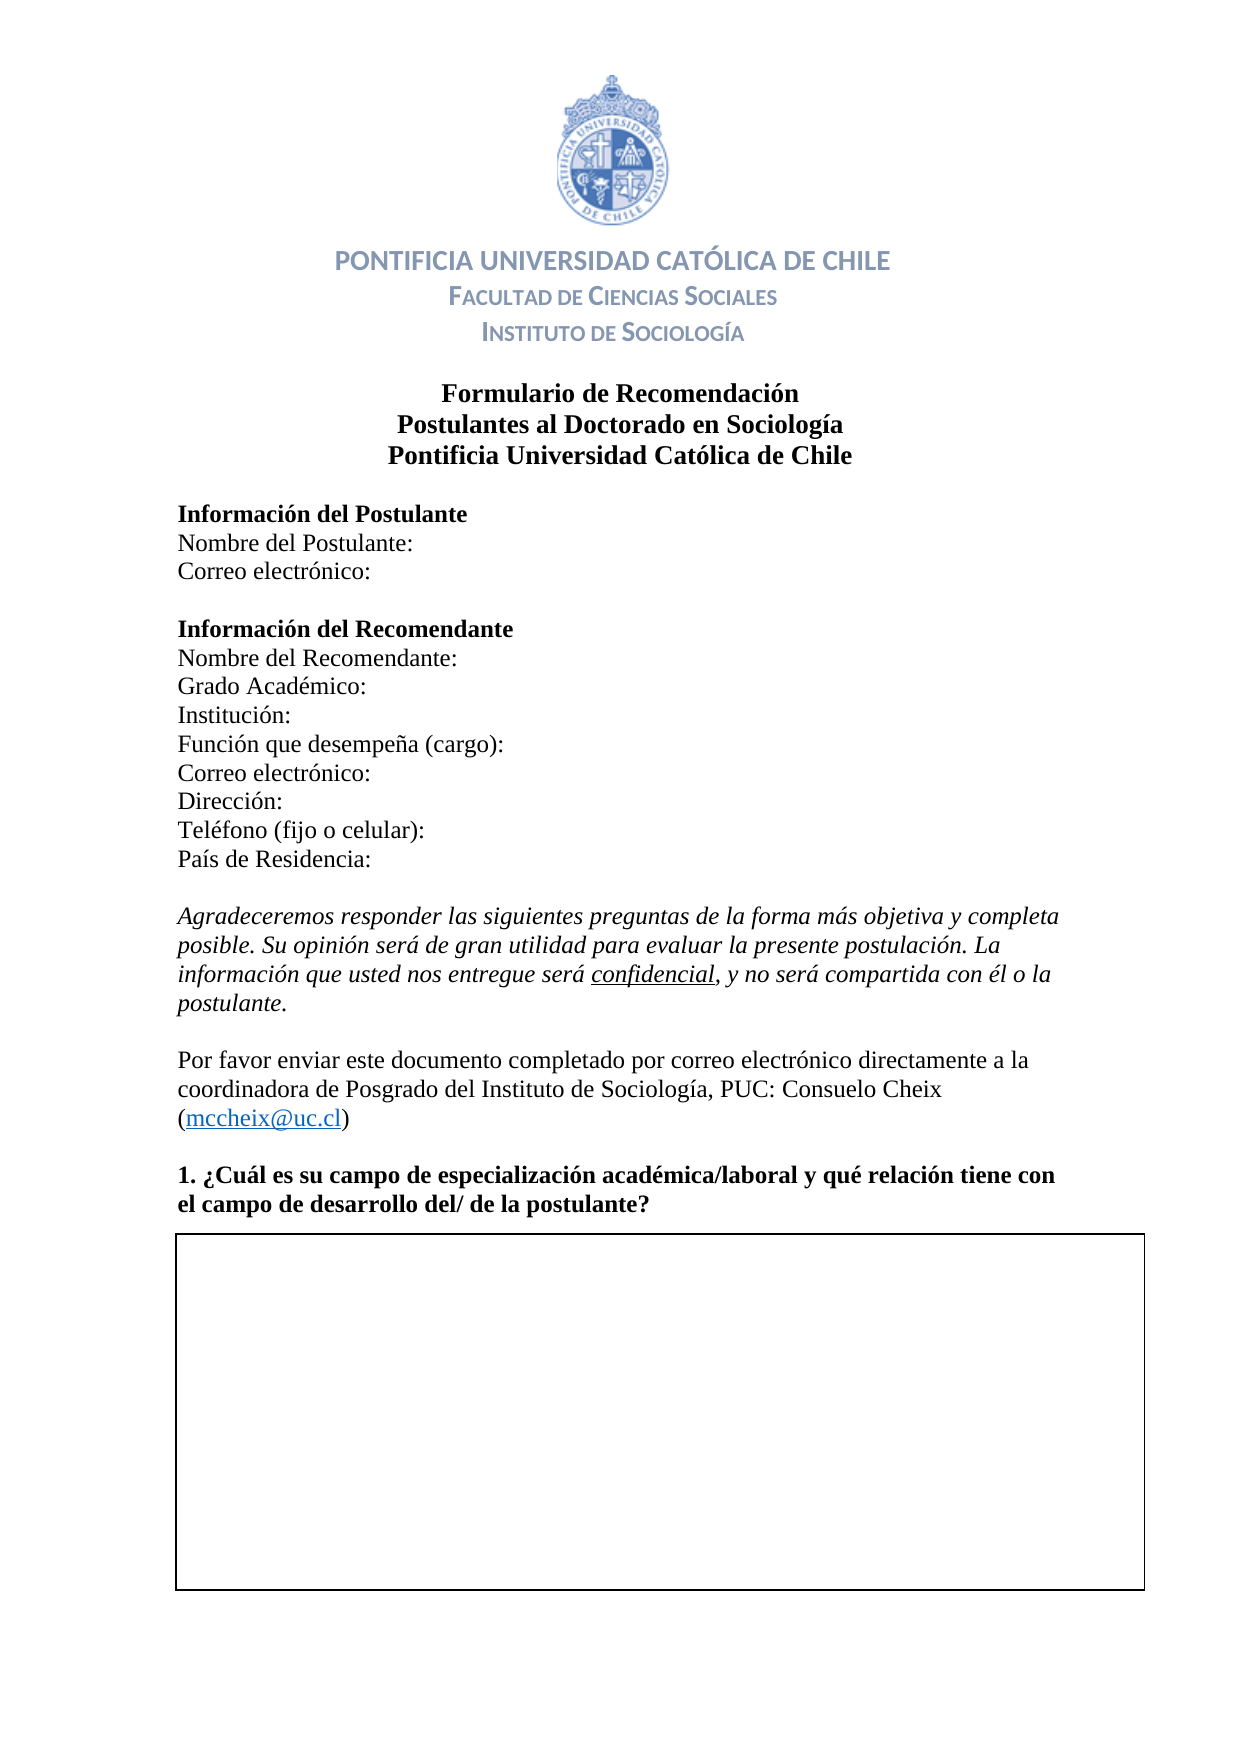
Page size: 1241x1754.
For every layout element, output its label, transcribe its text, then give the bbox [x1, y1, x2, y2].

text Nombre del Postulante: [177, 528, 1063, 556]
text Información del Postulante [177, 499, 1063, 528]
text Pontificia Universidad Católica de Chile [177, 439, 1063, 470]
text Agradeceremos responder las siguientes preguntas de la forma más objetiva y completa posible. Su opinión será de gran utilidad para evaluar la presente postulación. La información que usted nos entregue será confidencial, y no será compartida con él o la postulante. [177, 901, 1096, 1016]
text Dirección: [177, 786, 1063, 815]
text Correo electrónico: [177, 758, 1063, 786]
text Información del Recomendante [177, 614, 1063, 643]
text Correo electrónico: [177, 556, 1063, 585]
text Por favor enviar este documento completado por correo electrónico directamente a la coordinadora de Posgrado del Instituto de Sociología, PUC: Consuelo Cheix (mccheix@uc.cl) [177, 1045, 1096, 1131]
text País de Residencia: [177, 844, 1063, 873]
text Nombre del Recomendante: [177, 643, 1063, 671]
text Función que desempeña (cargo): [177, 729, 1063, 758]
text Grado Académico: [177, 671, 1063, 700]
text Institución: [177, 700, 1063, 729]
text Formulario de Recomendación [177, 377, 1063, 408]
text Teléfono (fijo o celular): [177, 815, 1063, 844]
text Postulantes al Doctorado en Sociología [177, 408, 1063, 439]
text 1. ¿Cuál es su campo de especialización académica/laboral y qué relación tiene con el campo de desarrollo del/ de la postulante? [177, 1160, 1063, 1218]
picture [557, 75, 684, 238]
